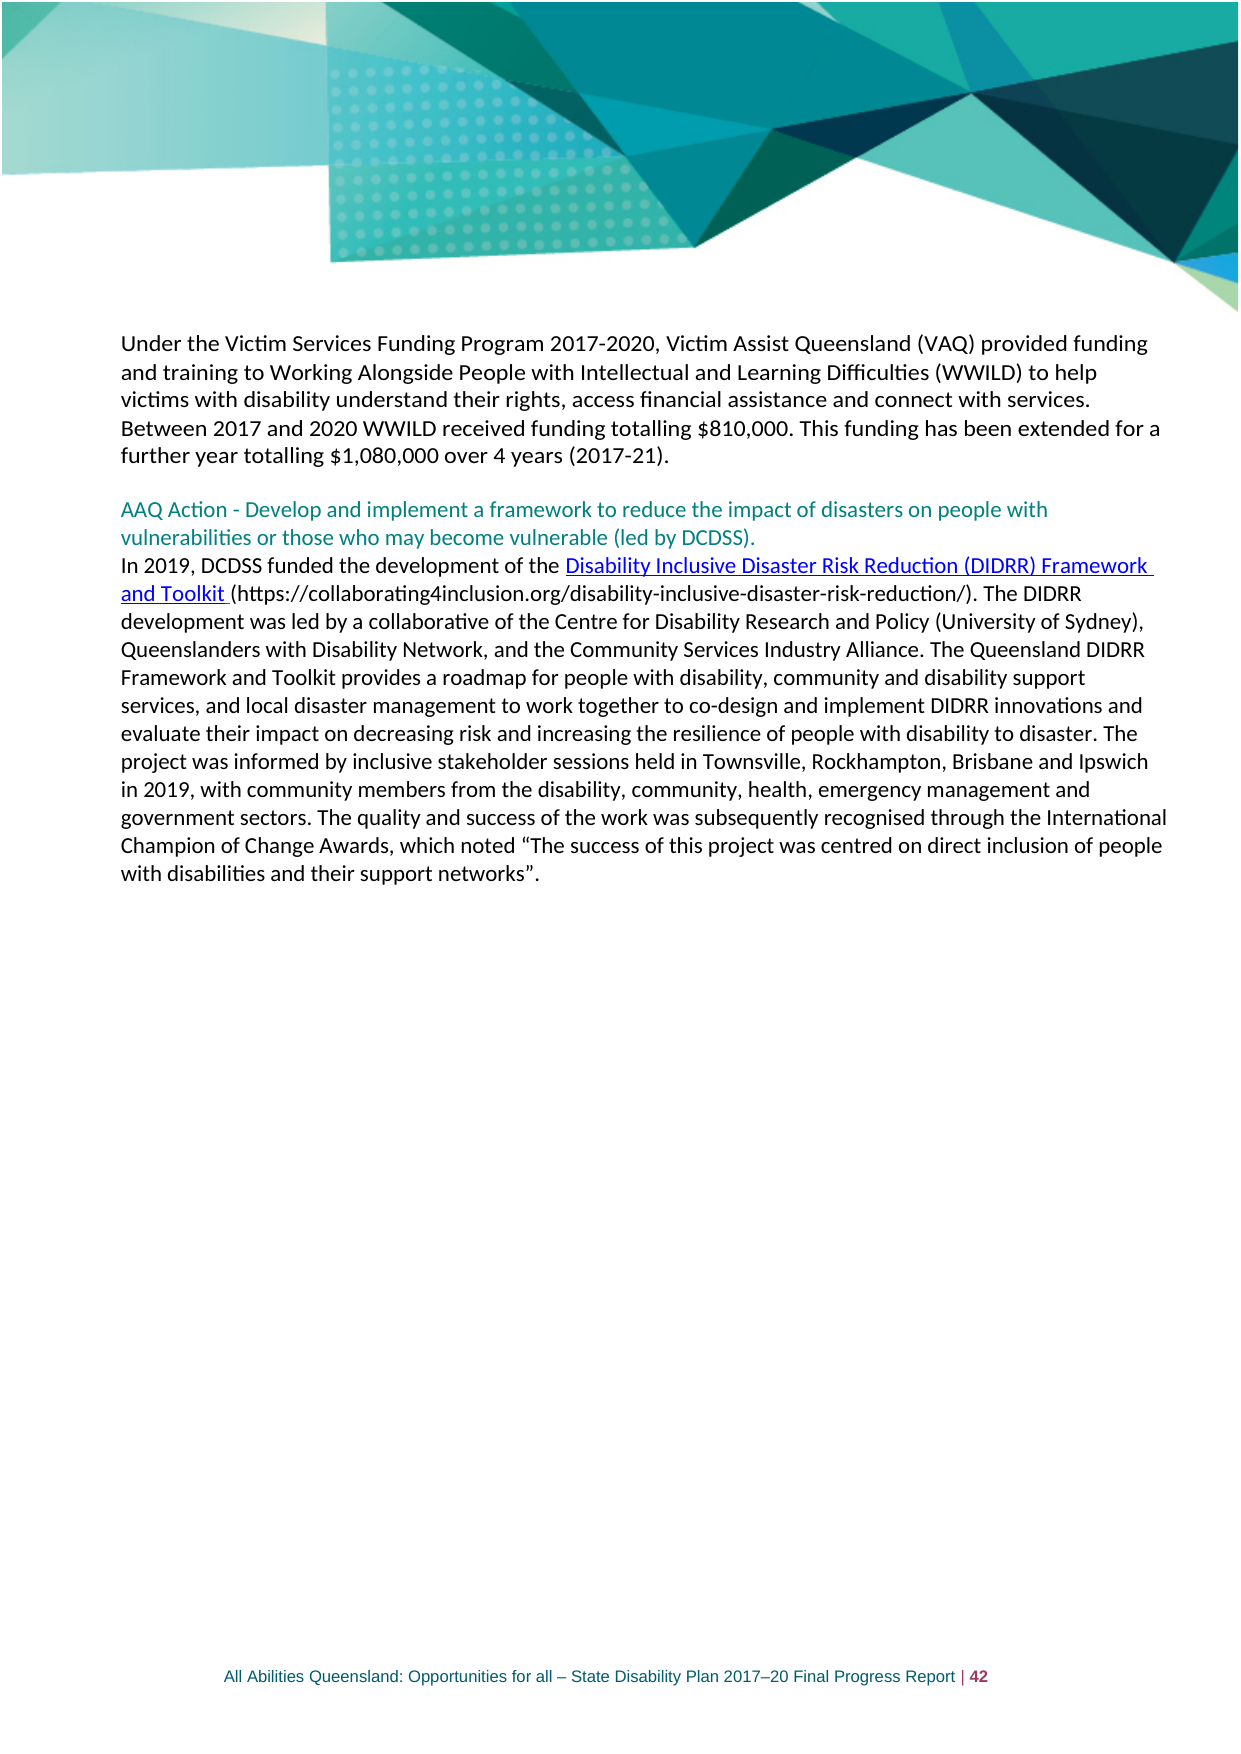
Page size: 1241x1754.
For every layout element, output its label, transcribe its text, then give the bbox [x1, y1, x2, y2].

picture [2, 2, 1239, 1752]
text In 2019, DCDSS funded the development of the Disability Inclusive Disaster Risk Reduction (DIDRR) Framework and Toolkit (https://collaborating4inclusion.org/disability-inclusive-disaster-risk-reduction/). The DIDRR development was led by a collaborative of the Centre for Disability Research and Policy (University of Sydney), Queenslanders with Disability Network, and the Community Services Industry Alliance. The Queensland DIDRR Framework and Toolkit provides a roadmap for people with disability, community and disability support services, and local disaster management to work together to co-design and implement DIDRR innovations and evaluate their impact on decreasing risk and increasing the resilience of people with disability to disaster. The project was informed by inclusive stakeholder sessions held in Townsville, Rockhampton, Brisbane and Ipswich in 2019, with community members from the disability, community, health, emergency management and government sectors. The quality and success of the work was subsequently recognised through the International Champion of Change Awards, which noted “The success of this project was centred on direct inclusion of people with disabilities and their support networks”. [121, 551, 1169, 887]
text Under the Victim Services Funding Program 2017-2020, Victim Assist Queensland (VAQ) provided funding and training to Working Alongside People with Intellectual and Learning Difficulties (WWILD) to help victims with disability understand their rights, access financial assistance and connect with services. [121, 329, 1169, 414]
text AAQ Action - Develop and implement a framework to reduce the impact of disasters on people with vulnerabilities or those who may become vulnerable (led by DCDSS). [121, 495, 1169, 551]
text Between 2017 and 2020 WWILD received funding totalling $810,000. This funding has been extended for a further year totalling $1,080,000 over 4 years (2017-21). [121, 414, 1169, 470]
